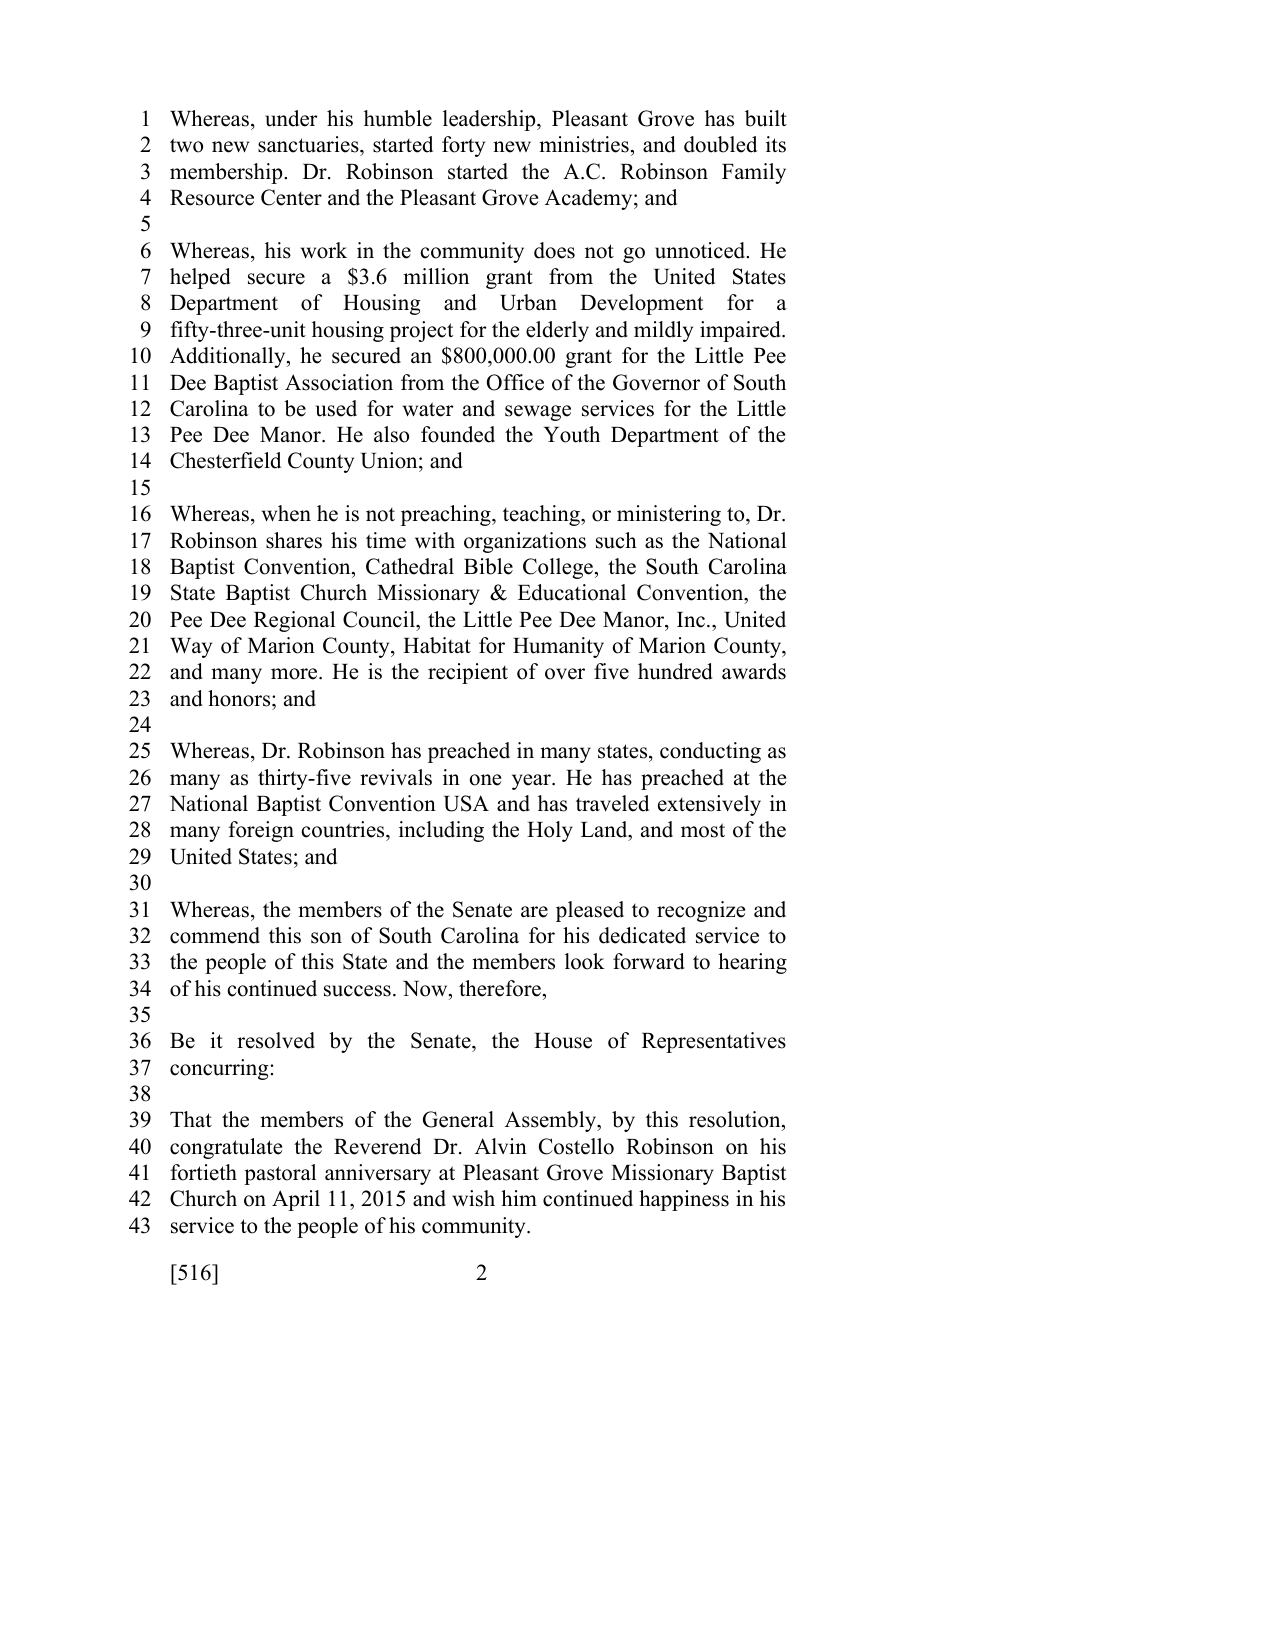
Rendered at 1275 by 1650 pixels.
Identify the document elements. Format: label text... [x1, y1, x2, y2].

text That the members of the General Assembly, by this resolution, congratulate the Reverend Dr. Alvin Costello Robinson on his fortieth pastoral anniversary at Pleasant Grove Missionary Baptist Church on April 11, 2015 and wish him continued happiness in his service to the people of his community. [169, 1106, 787, 1238]
text Whereas, the members of the Senate are pleased to recognize and commend this son of South Carolina for his dedicated service to the people of this State and the members look forward to hearing of his continued success. Now, therefore, [169, 896, 787, 1001]
text Whereas, Dr. Robinson has preached in many states, conducting as many as thirty-five revivals in one year. He has preached at the National Baptist Convention USA and has traveled extensively in many foreign countries, including the Holy Land, and most of the United States; and [169, 737, 787, 869]
text Whereas, when he is not preaching, teaching, or ministering to, Dr. Robinson shares his time with organizations such as the National Baptist Convention, Cathedral Bible College, the South Carolina State Baptist Church Missionary & Educational Convention, the Pee Dee Regional Council, the Little Pee Dee Manor, Inc., United Way of Marion County, Habitat for Humanity of Marion County, and many more. He is the recipient of over five hundred awards and honors; and [169, 500, 787, 711]
text Be it resolved by the Senate, the House of Representatives concurring: [169, 1027, 787, 1080]
text Whereas, his work in the community does not go unnoticed. He helped secure a $3.6 million grant from the United States Department of Housing and Urban Development for a fifty-three-unit housing project for the elderly and mildly impaired. Additionally, he secured an $800,000.00 grant for the Little Pee Dee Baptist Association from the Office of the Governor of South Carolina to be used for water and sewage services for the Little Pee Dee Manor. He also founded the Youth Department of the Chesterfield County Union; and [169, 237, 787, 474]
text Whereas, under his humble leadership, Pleasant Grove has built two new sanctuaries, started forty new ministries, and doubled its membership. Dr. Robinson started the A.C. Robinson Family Resource Center and the Pleasant Grove Academy; and [169, 105, 787, 210]
